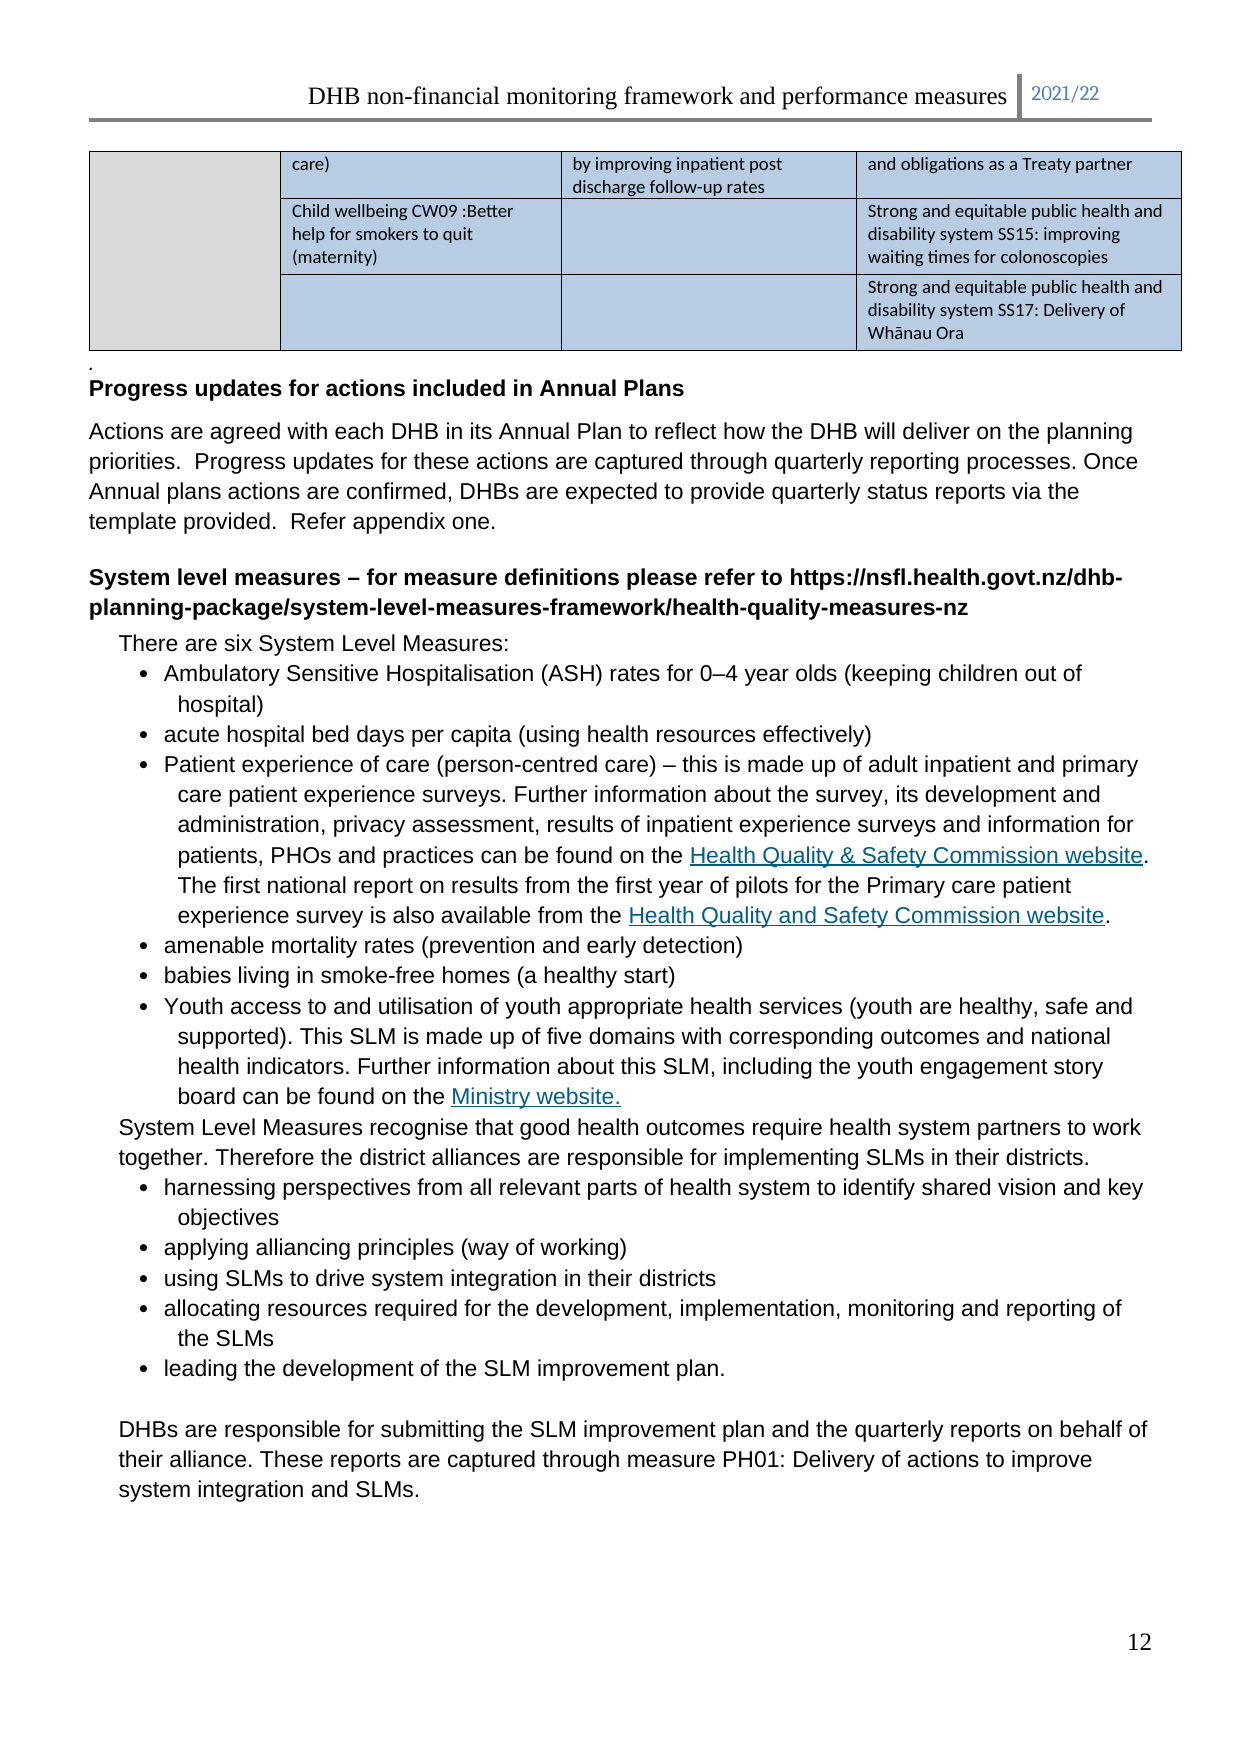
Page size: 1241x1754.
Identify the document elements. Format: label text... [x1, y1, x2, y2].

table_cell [857, 152, 1181, 198]
list leading the development of the SLM improvement plan. [140, 1355, 1152, 1382]
text DHBs are responsible for submitting the SLM improvement plan and the quarterly reports on behalf of their alliance. These reports are captured through measure PH01: Delivery of actions to improve system integration and SLMs. [118, 1416, 1152, 1502]
list Ambulatory Sensitive Hospitalisation (ASH) rates for 0–4 year olds (keeping children out of hospital) [140, 660, 1152, 717]
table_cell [562, 152, 856, 198]
text . [89, 351, 1152, 375]
table_cell Child wellbeing CW09 :Better help for smokers to quit (maternity) [281, 199, 561, 274]
list amenable mortality rates (prevention and early detection) [140, 932, 1152, 959]
list Youth access to and utilisation of youth appropriate health services (youth are healthy, safe and supported). This SLM is made up of five domains with corresponding outcomes and national health indicators. Further information about this SLM, including the youth engagement story board can be found on the Ministry website. [140, 993, 1152, 1110]
text System level measures – for measure definitions please refer to https://nsfl.health.govt.nz/dhb-planning-package/system-level-measures-framework/health-quality-measures-nz [89, 563, 1152, 620]
table_cell [281, 275, 561, 350]
table_cell Primary health care PH04 :Better help for smokers to quit (primary care) [281, 152, 561, 198]
text Progress updates for actions included in Annual Plans [89, 375, 1152, 401]
table_cell Strong and equitable public health and disability system SS17: Delivery of Whānau Ora [857, 275, 1181, 350]
text Actions are agreed with each DHB in its Annual Plan to reflect how the DHB will deliver on the planning priorities. Progress updates for these actions are captured through quarterly reporting processes. Once Annual plans actions are confirmed, DHBs are expected to provide quarterly status reports via the template provided. Refer appendix one. [89, 418, 1152, 535]
list harnessing perspectives from all relevant parts of health system to identify shared vision and key objectives [140, 1174, 1152, 1231]
list applying alliancing principles (way of working) [140, 1234, 1152, 1261]
table_cell Strong and equitable public health and disability system SS15: improving waiting times for colonoscopies [857, 199, 1181, 274]
text There are six System Level Measures: [118, 630, 1152, 657]
list babies living in smoke-free homes (a healthy start) [140, 962, 1152, 989]
table_cell [562, 199, 856, 274]
list using SLMs to drive system integration in their districts [140, 1264, 1152, 1291]
text System Level Measures recognise that good health outcomes require health system partners to work together. Therefore the district alliances are responsible for implementing SLMs in their districts. [118, 1113, 1152, 1170]
list allocating resources required for the development, implementation, monitoring and reporting of the SLMs [140, 1295, 1152, 1351]
list Patient experience of care (person-centred care) – this is made up of adult inpatient and primary care patient experience surveys. Further information about the survey, its development and administration, privacy assessment, results of inpatient experience surveys and information for patients, PHOs and practices can be found on the Health Quality & Safety Commission website. The first national report on results from the first year of pilots for the Primary care patient experience survey is also available from the Health Quality and Safety Commission website. [140, 751, 1152, 928]
list acute hospital bed days per capita (using health resources effectively) [140, 721, 1152, 747]
table_cell [562, 275, 856, 350]
